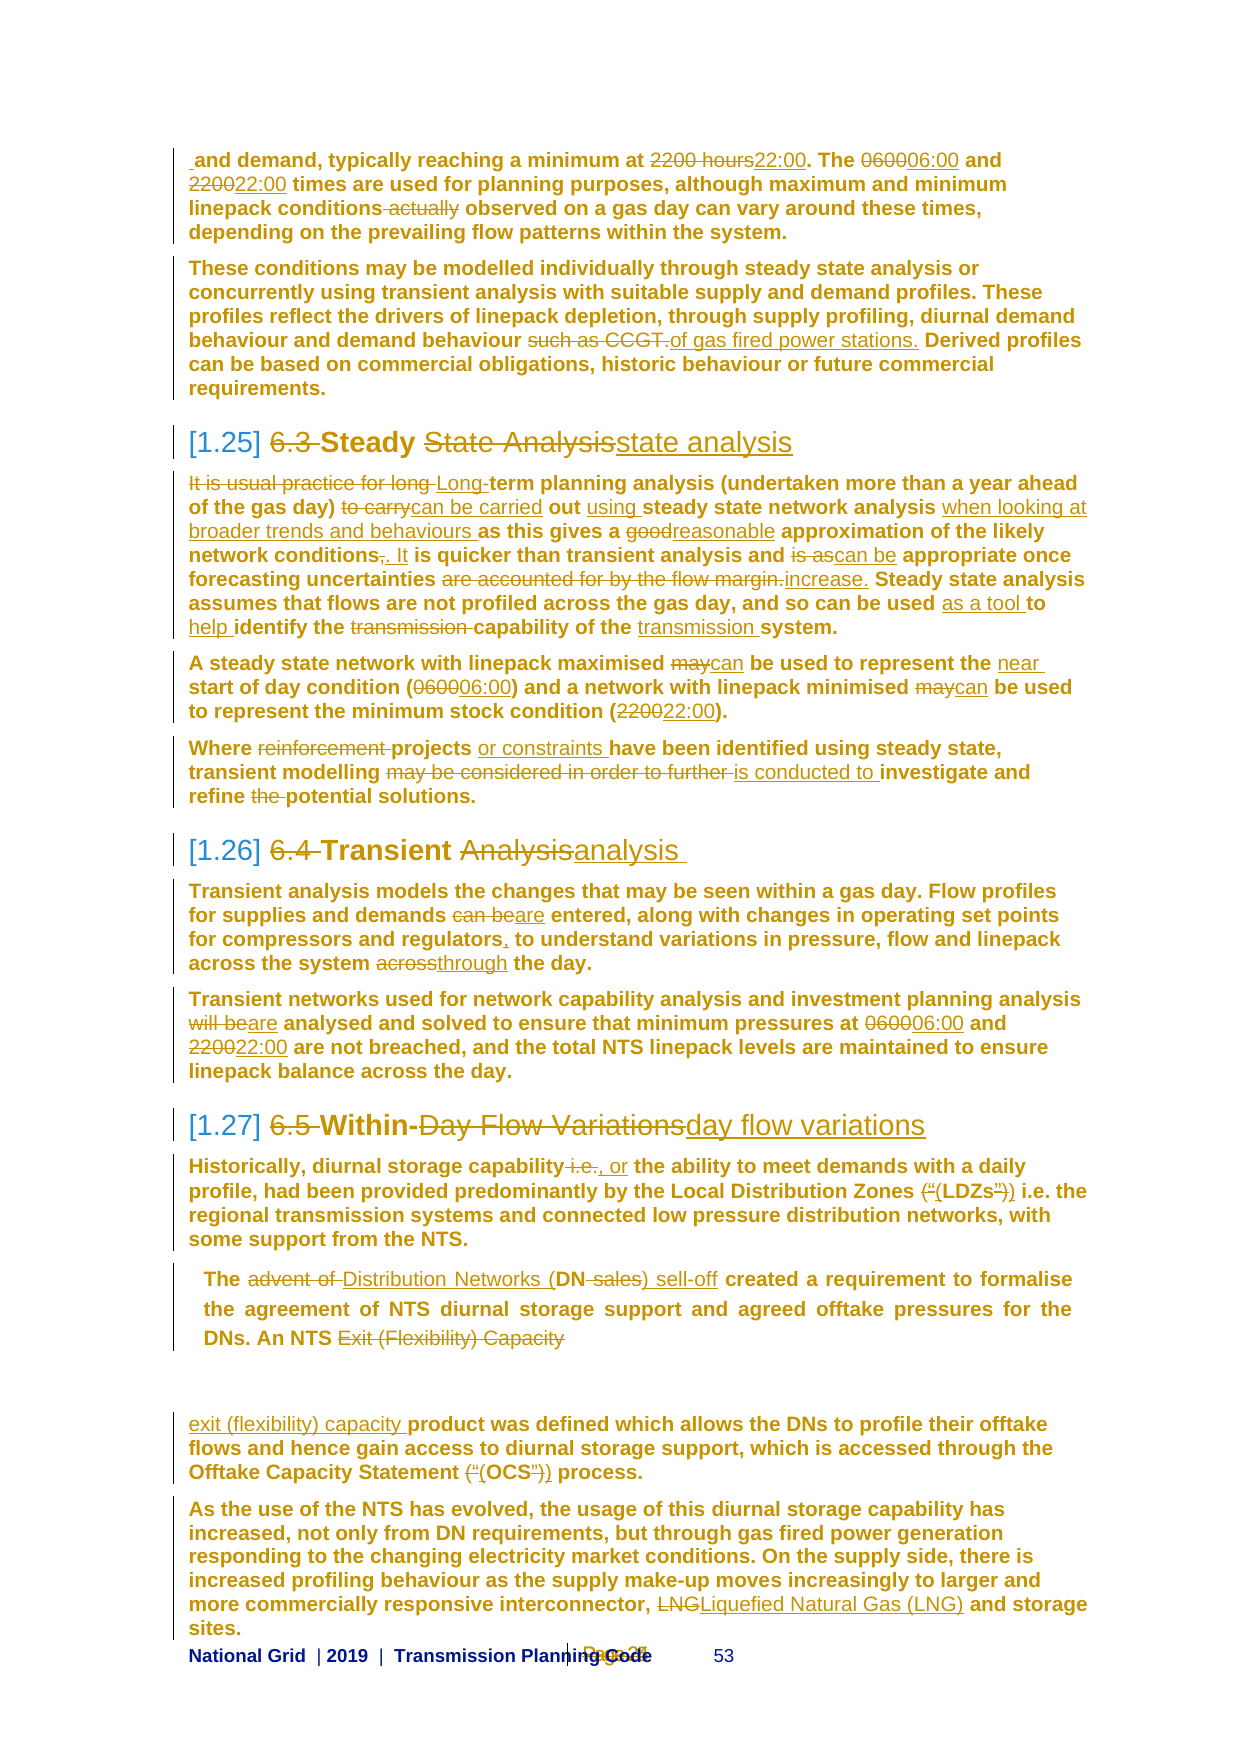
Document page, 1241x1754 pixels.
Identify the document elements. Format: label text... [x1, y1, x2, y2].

text Transient networks used for network capability analysis and investment planning analysis analysed and solved to ensure that minimum pressures at and are not breached, and the total NTS linepack levels are maintained to ensure linepack balance across the day. [188, 987, 1088, 1083]
text Where projects have been identified using steady state, transient modelling investigate and refine potential solutions. [188, 736, 1088, 807]
text term planning analysis (undertaken more than a year ahead of the gas day) out steady state network analysis as this gives a approximation of the likely network conditions is quicker than transient analysis and appropriate once forecasting uncertainties Steady state analysis assumes that flows are not profiled across the gas day, and so can be used to identify the capability of the system. [188, 471, 1088, 639]
text These conditions may be modelled individually through steady state analysis or concurrently using transient analysis with suitable supply and demand profiles. These profiles reflect the drivers of linepack depletion, through supply profiling, diurnal demand behaviour and demand behaviour Derived profiles can be based on commercial obligations, historic behaviour or future commercial requirements. [188, 256, 1088, 400]
text A steady state network with linepack maximised be used to represent the start of day condition () and a network with linepack minimised be used to represent the minimum stock condition (). [188, 651, 1088, 723]
text As the use of the NTS has evolved, the usage of this diurnal storage capability has increased, not only from DN requirements, but through gas fired power generation responding to the changing electricity market conditions. On the supply side, there is increased profiling behaviour as the supply make-up moves increasingly to larger and more commercially responsive interconnector, and storage sites. [188, 1496, 1088, 1640]
text product was defined which allows the DNs to profile their offtake flows and hence gain access to diurnal storage support, which is accessed through the Offtake Capacity Statement OCS process. [188, 1412, 1088, 1484]
text Transient analysis models the changes that may be seen within a gas day. Flow profiles for supplies and demands entered, along with changes in operating set points for compressors and regulators to understand variations in pressure, flow and linepack across the system the day. [188, 878, 1088, 974]
text The DN created a requirement to formalise the agreement of NTS diurnal storage support and agreed offtake pressures for the DNs. An NTS [203, 1263, 1073, 1351]
text Historically, diurnal storage capability the ability to meet demands with a daily profile, had been provided predominantly by the Local Distribution Zones LDZs i.e. the regional transmission systems and connected low pressure distribution networks, with some support from the NTS. [188, 1154, 1088, 1251]
subtitle Steady [188, 425, 1088, 458]
subtitle Within- [188, 1108, 1088, 1141]
text and demand, typically reaching a minimum at . The and times are used for planning purposes, although maximum and minimum linepack conditions observed on a gas day can vary around these times, depending on the prevailing flow patterns within the system. [188, 148, 1088, 244]
subtitle Transient [188, 832, 1088, 866]
